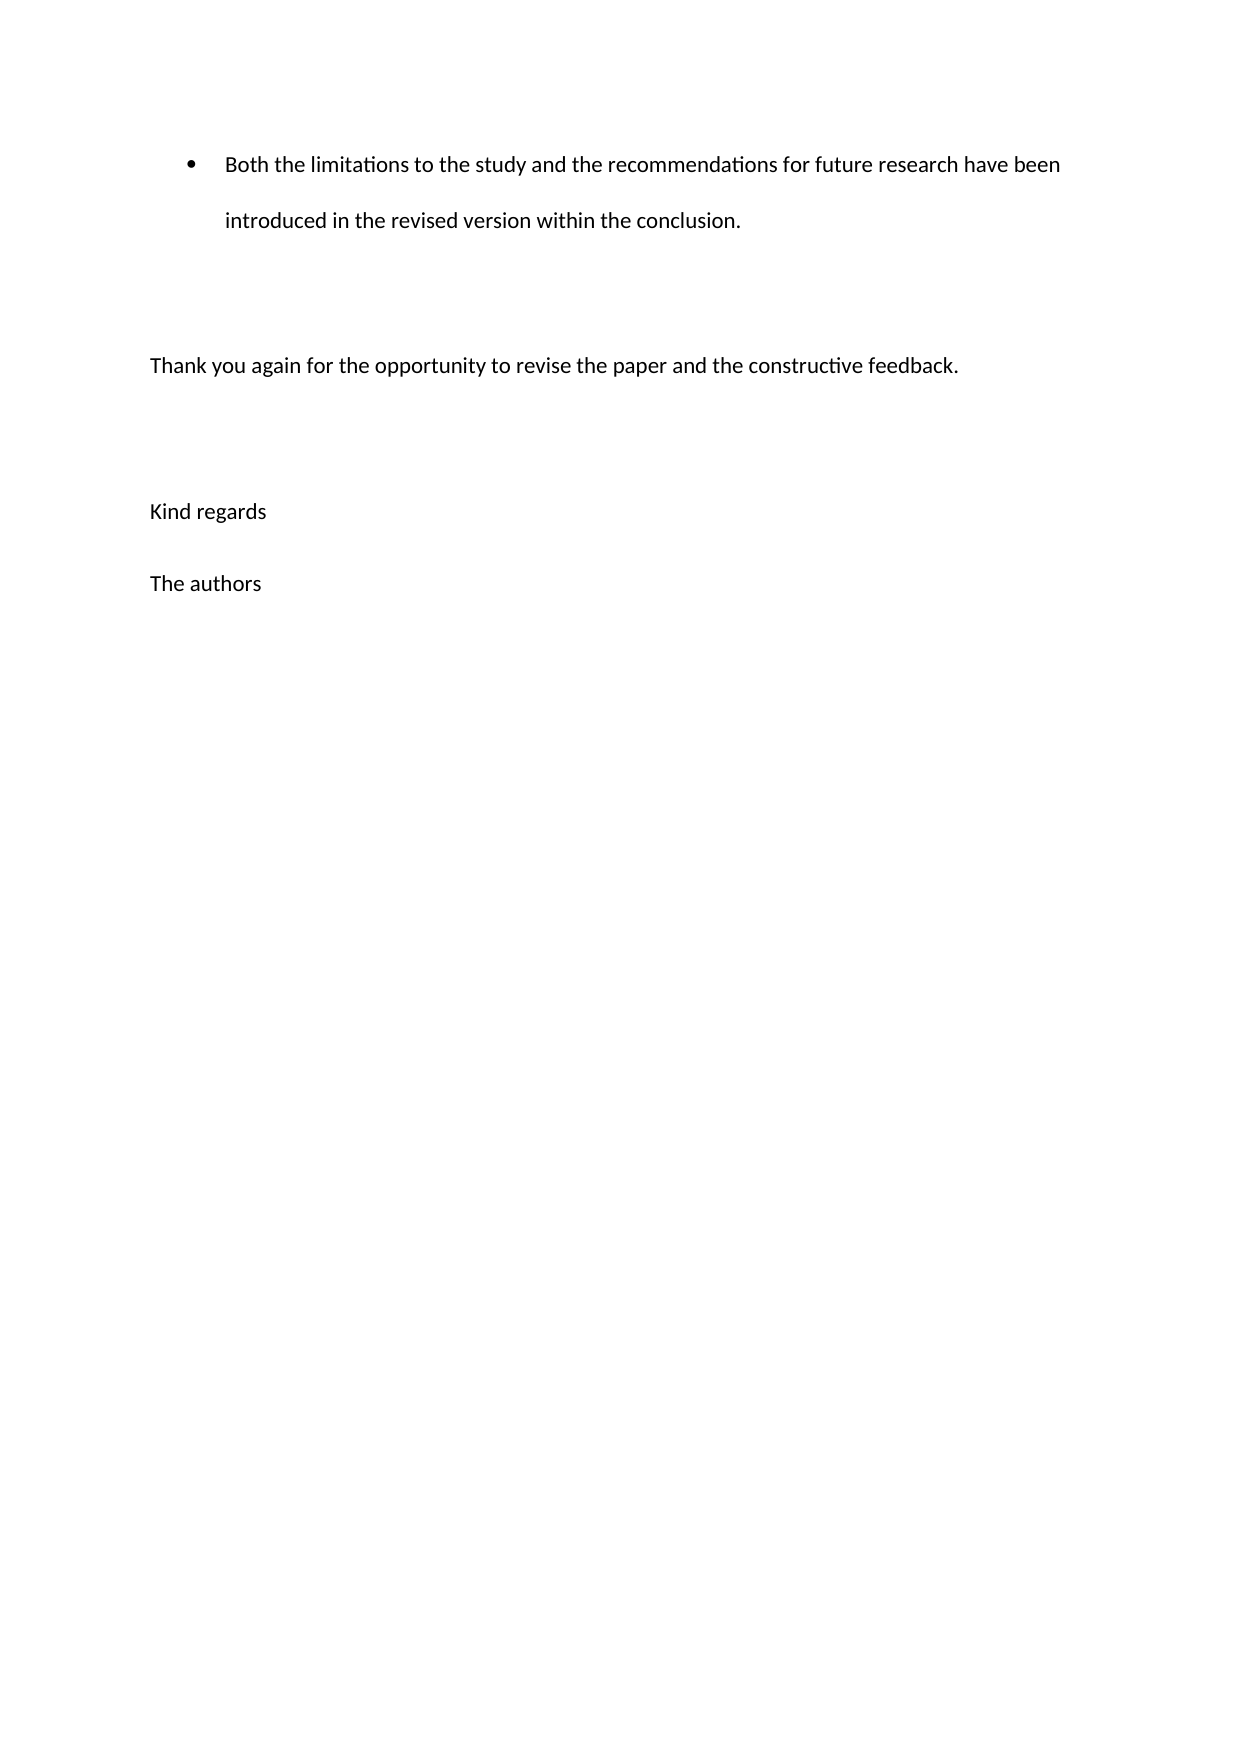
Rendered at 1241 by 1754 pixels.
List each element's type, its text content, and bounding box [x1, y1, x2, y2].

text Thank you again for the opportunity to revise the paper and the constructive feedback. [150, 351, 1090, 379]
list Both the limitations to the study and the recommendations for future research have been introduced in the revised version within the conclusion. [187, 150, 1090, 234]
text The authors [150, 569, 1090, 598]
text Kind regards [150, 497, 1090, 525]
